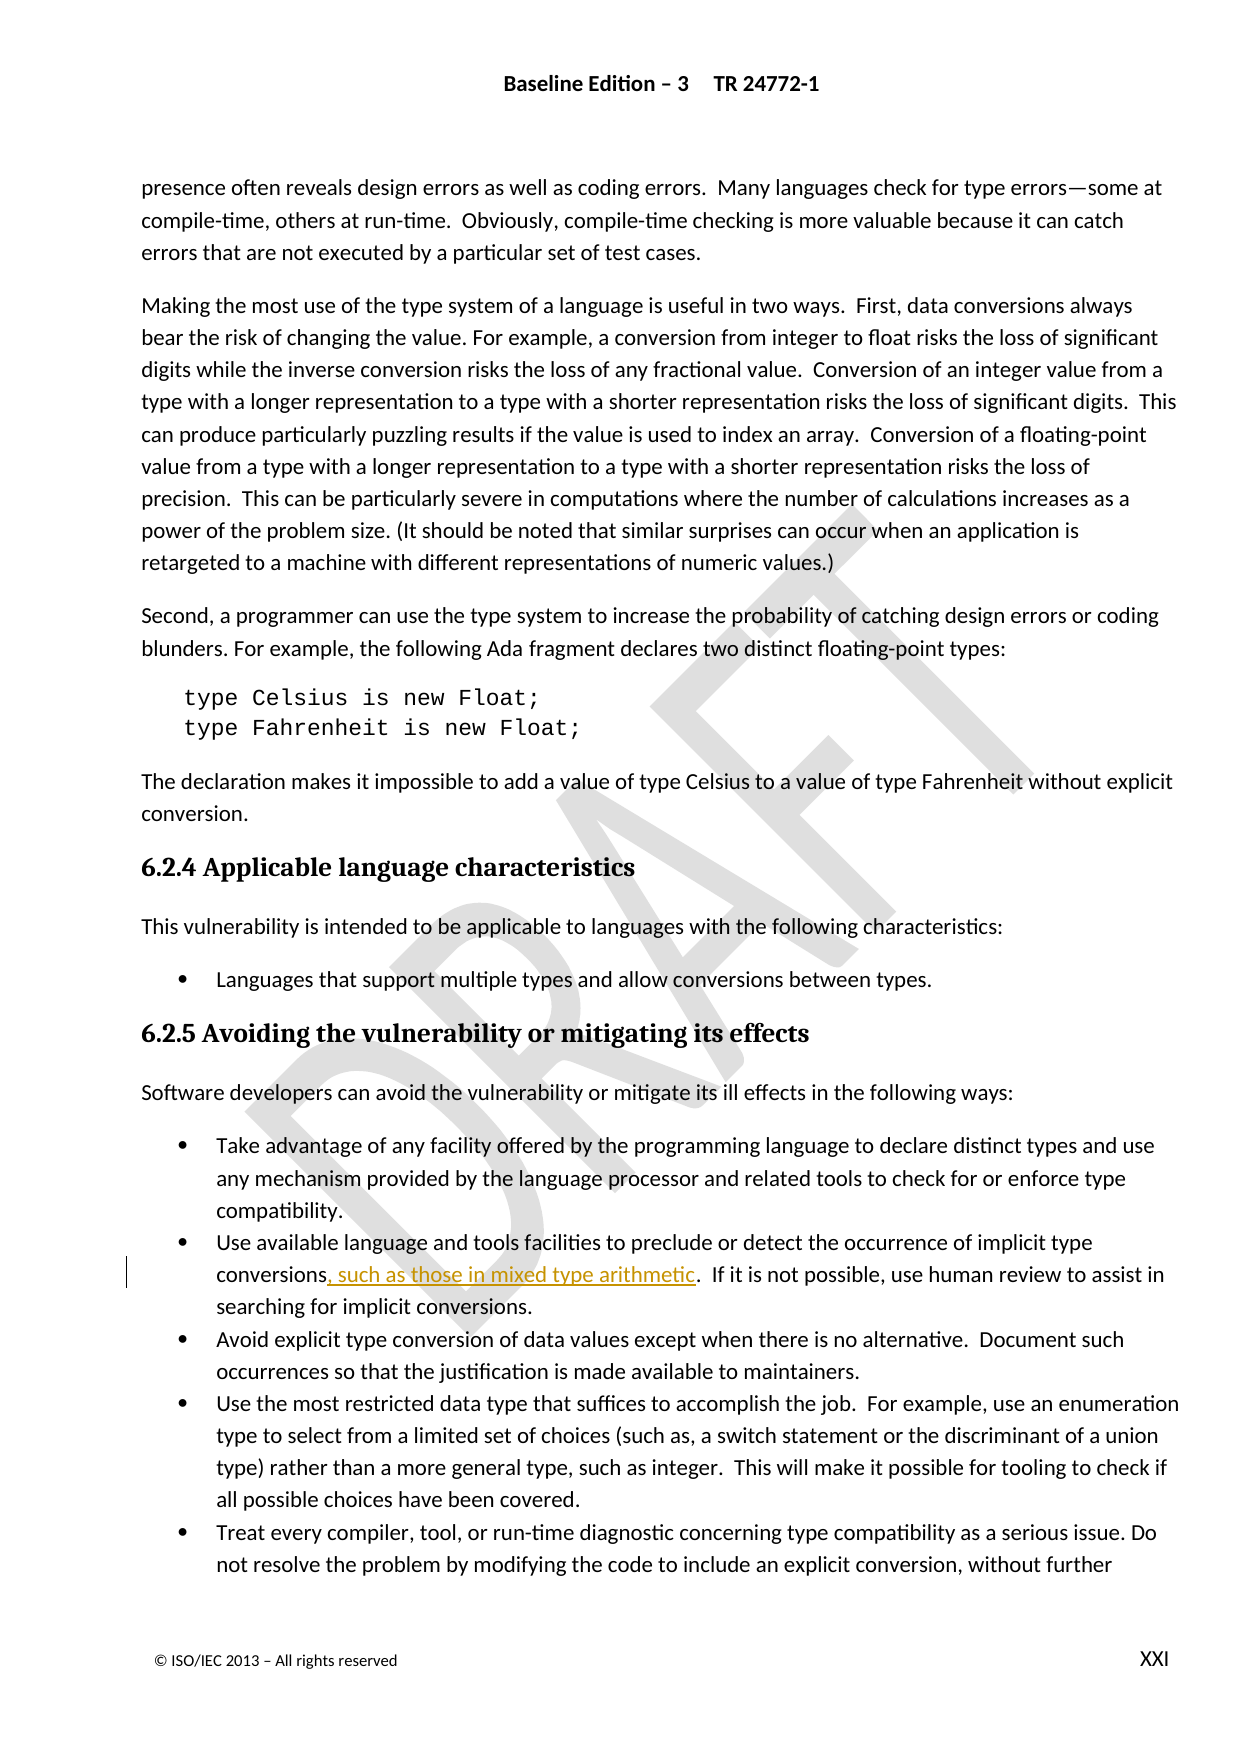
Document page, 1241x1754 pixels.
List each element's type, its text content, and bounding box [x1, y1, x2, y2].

text type Celsius is new Float; type Fahrenheit is new Float; [141, 687, 1182, 742]
subtitle 6.2.5 Avoiding the vulnerability or mitigating its effects [141, 1018, 1182, 1049]
text Second, a programmer can use the type system to increase the probability of catching design errors or coding blunders. For example, the following Ada fragment declares two distinct floating-point types: [141, 601, 1182, 662]
text This vulnerability is intended to be applicable to languages with the following characteristics: [141, 912, 1182, 940]
list Avoid explicit type conversion of data values except when there is no alternative. Document such occurrences so that the justification is made available to maintainers. [178, 1325, 1182, 1385]
list Use the most restricted data type that suffices to accomplish the job. For example, use an enumeration type to select from a limited set of choices (such as, a switch statement or the discriminant of a union type) rather than a more general type, such as integer. This will make it possible for tooling to check if all possible choices have been covered. [178, 1389, 1182, 1514]
text Software developers can avoid the vulnerability or mitigate its ill effects in the following ways: [141, 1078, 1182, 1107]
text Making the most use of the type system of a language is useful in two ways. First, data conversions always bear the risk of changing the value. For example, a conversion from integer to float risks the loss of significant digits while the inverse conversion risks the loss of any fractional value. Conversion of an integer value from a type with a longer representation to a type with a shorter representation risks the loss of significant digits. This can produce particularly puzzling results if the value is used to index an array. Conversion of a floating-point value from a type with a longer representation to a type with a shorter representation risks the loss of precision. This can be particularly severe in computations where the number of calculations increases as a power of the problem size. (It should be noted that similar surprises can occur when an application is retargeted to a machine with different representations of numeric values.) [141, 291, 1182, 576]
list Use available language and tools facilities to preclude or detect the occurrence of implicit type conversions. If it is not possible, use human review to assist in searching for implicit conversions. [178, 1228, 1182, 1321]
list Take advantage of any facility offered by the programming language to declare distinct types and use any mechanism provided by the language processor and related tools to check for or enforce type compatibility. [178, 1132, 1182, 1224]
text The declaration makes it impossible to add a value of type Celsius to a value of type Fahrenheit without explicit conversion. [141, 767, 1182, 827]
list Languages that support multiple types and allow conversions between types. [178, 965, 1182, 993]
subtitle 6.2.4 Applicable language characteristics [141, 852, 1182, 883]
